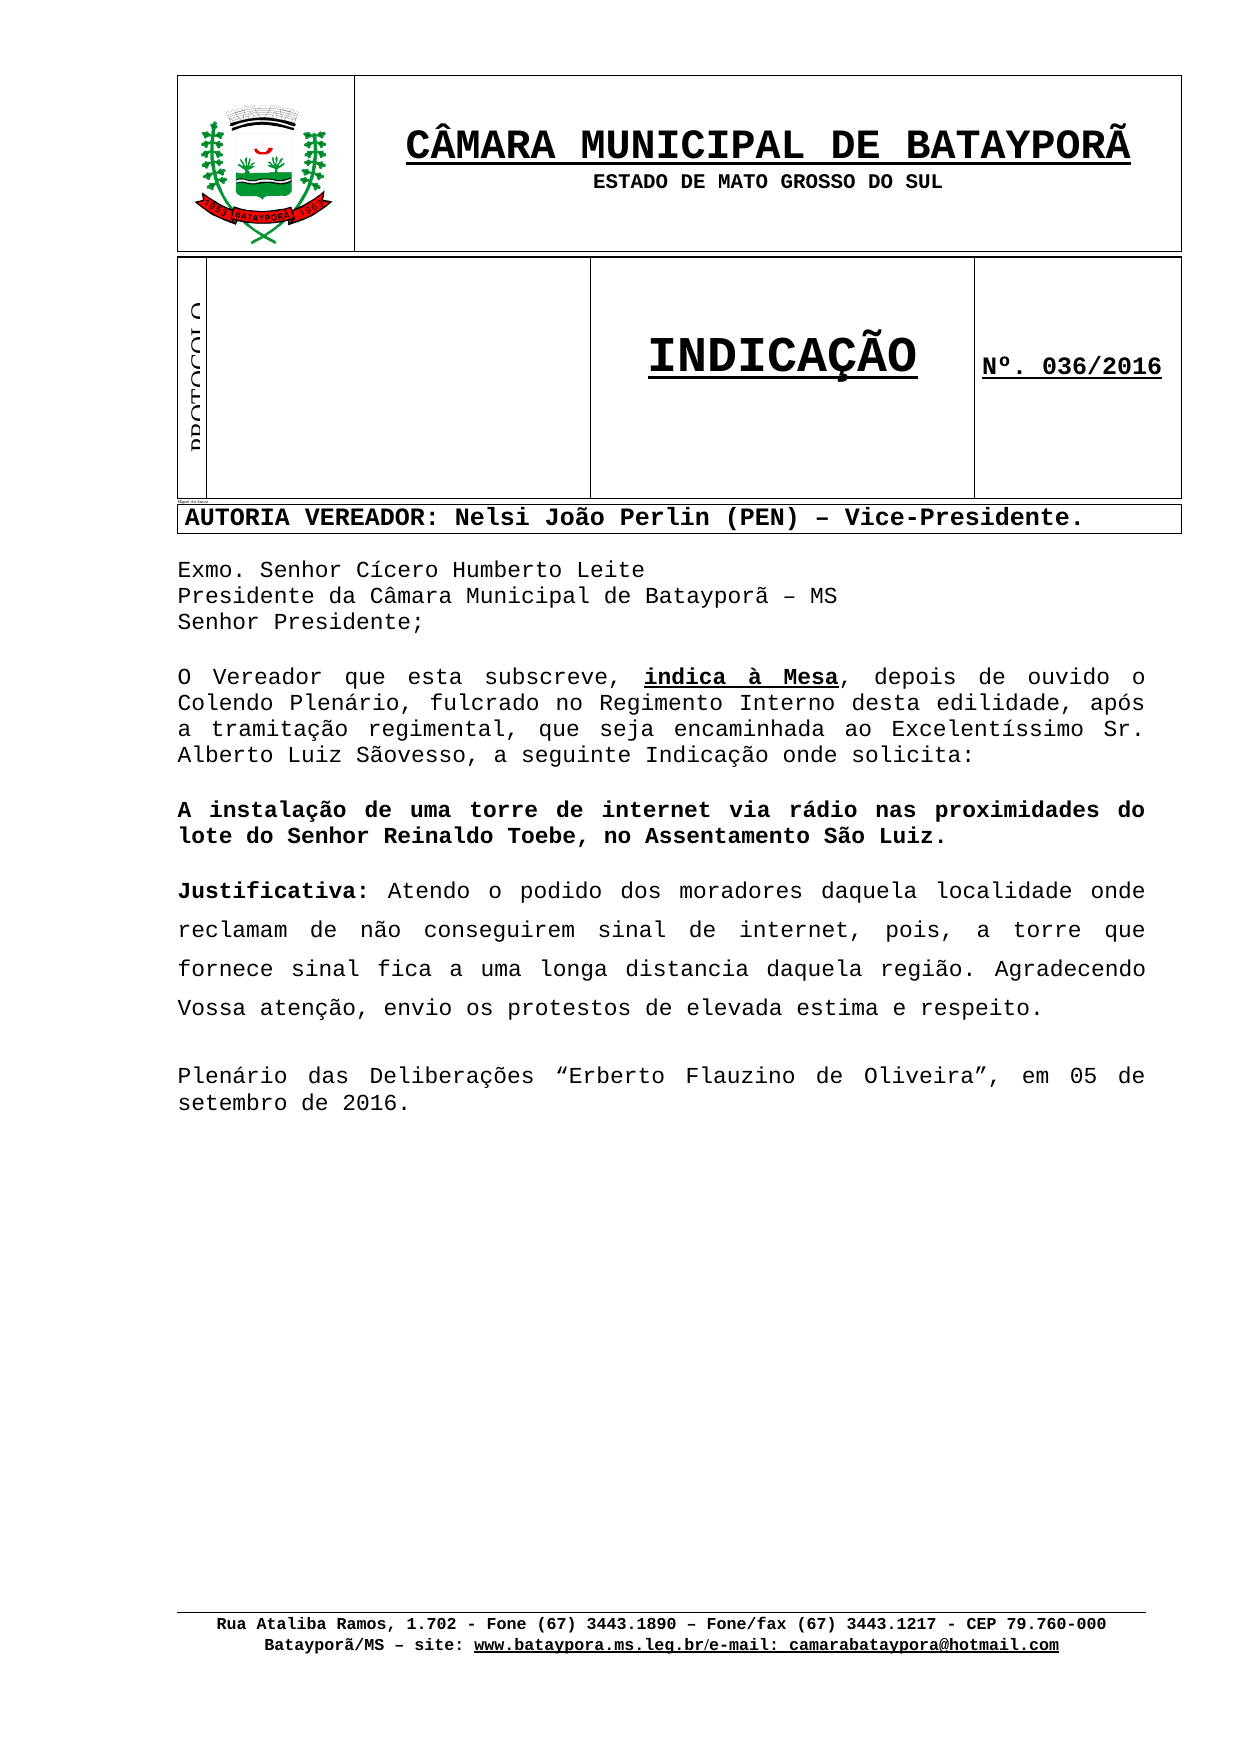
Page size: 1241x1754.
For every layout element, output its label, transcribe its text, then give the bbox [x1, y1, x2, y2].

text Presidente da Câmara Municipal de Batayporã – MS [177, 584, 1146, 610]
text A instalação de uma torre de internet via rádio nas proximidades do lote do Senhor Reinaldo Toebe, no Assentamento São Luiz. [177, 798, 1146, 850]
text Exmo. Senhor Cícero Humberto Leite [177, 558, 1146, 584]
text Justificativa: Atendo o podido dos moradores daquela localidade onde reclamam de não conseguirem sinal de internet, pois, a torre que fornece sinal fica a uma longa distancia daquela região. Agradecendo Vossa atenção, envio os protestos de elevada estima e respeito. [177, 879, 1146, 1022]
text O Vereador que esta subscreve, indica à Mesa, depois de ouvido o Colendo Plenário, fulcrado no Regimento Interno desta edilidade, após a tramitação regimental, que seja encaminhada ao Excelentíssimo Sr. Alberto Luiz Sãovesso, a seguinte Indicação onde solicita: [177, 665, 1146, 769]
text Plenário das Deliberações “Erberto Flauzino de Oliveira”, em 05 de setembro de 2016. [177, 1064, 1146, 1118]
subtitle Senhor Presidente; [177, 610, 1146, 636]
